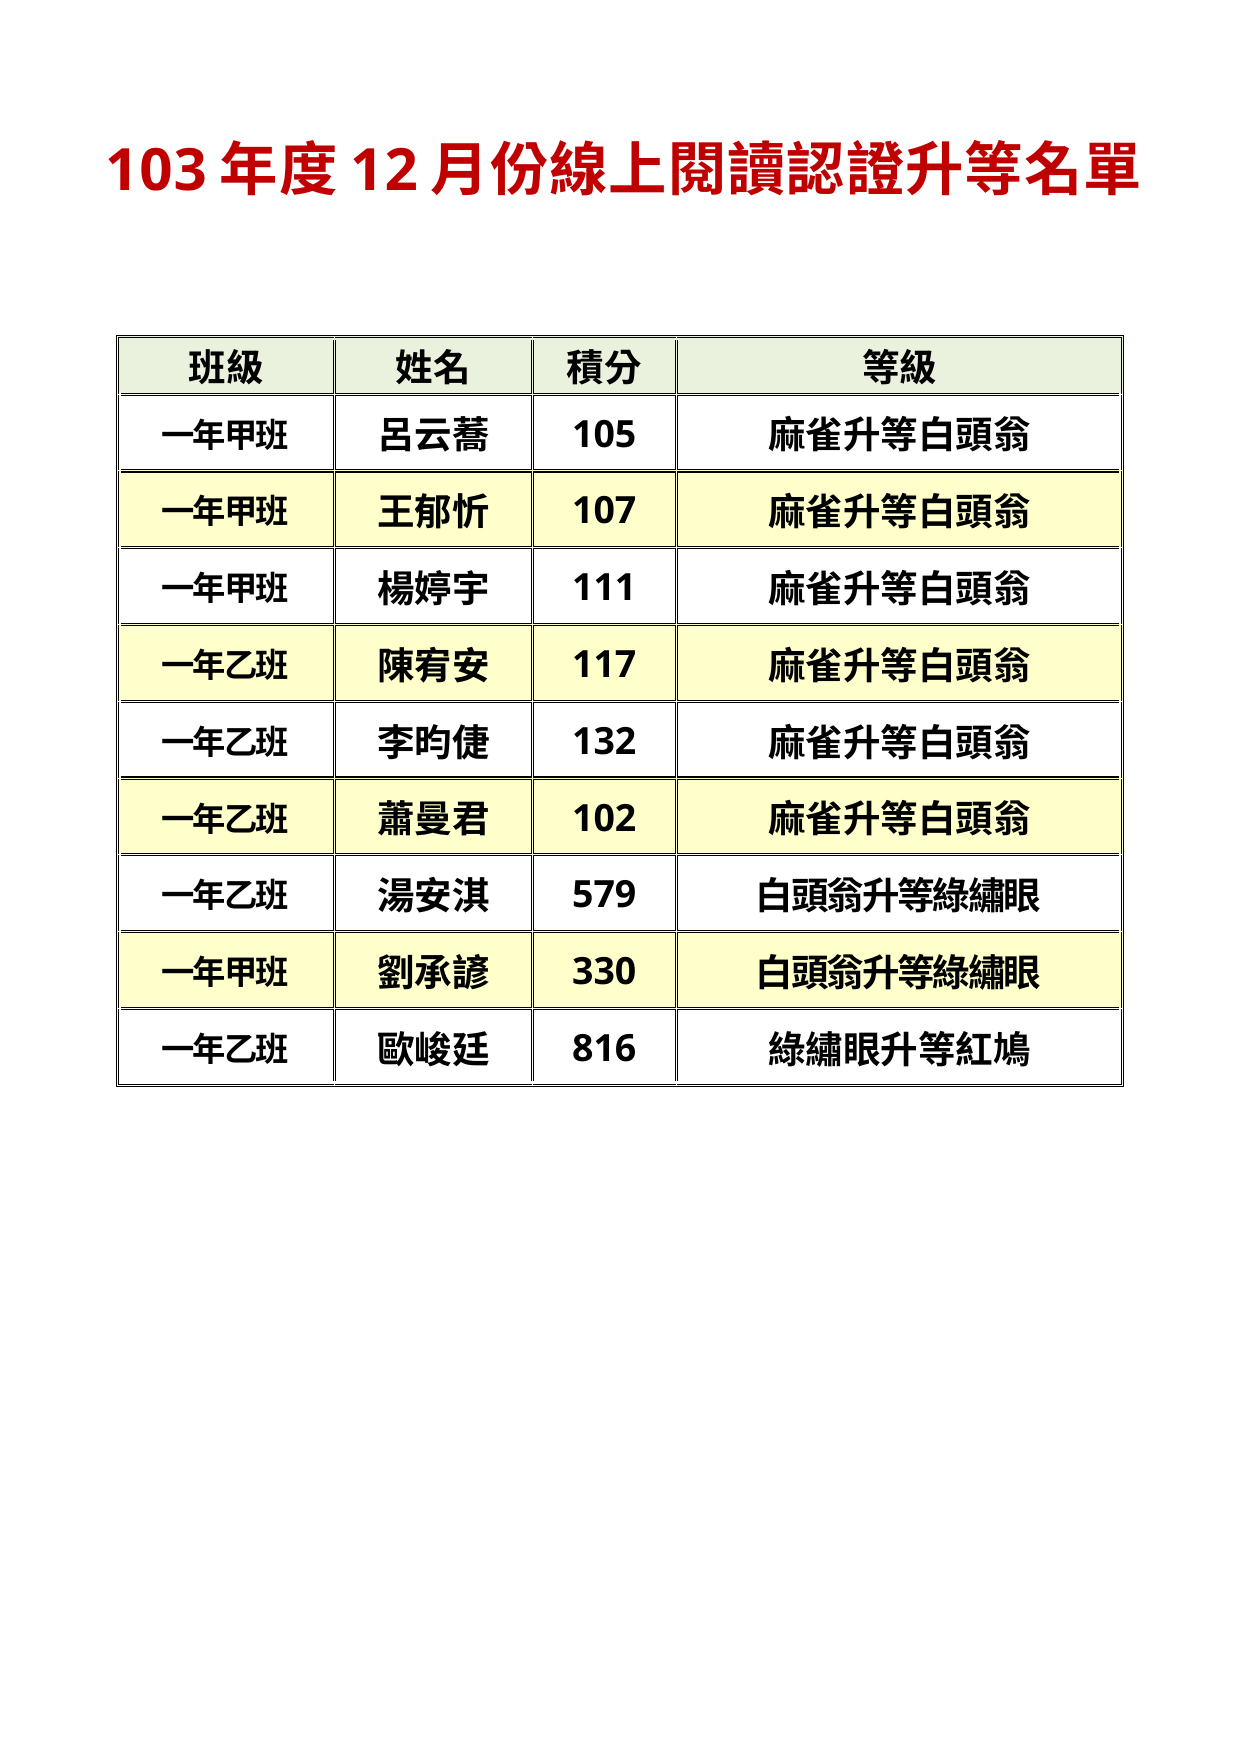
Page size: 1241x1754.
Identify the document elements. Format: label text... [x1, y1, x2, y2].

table_cell 湯安淇 [336, 856, 531, 930]
table_cell 呂云蕎 [336, 396, 531, 469]
table_cell 蕭曼君 [336, 780, 531, 853]
table_cell 107 [534, 473, 675, 546]
table_cell 綠繡眼升等紅鳩 [676, 1007, 1121, 1083]
table_header 姓名 [334, 338, 532, 393]
table_cell 一年甲班 [119, 393, 333, 469]
table_header 等級 [676, 338, 1121, 393]
table_header 班級 [119, 338, 334, 393]
table_cell 歐峻廷 [334, 1010, 532, 1083]
table_cell 一年甲班 [118, 930, 334, 1007]
table_cell 劉承諺 [336, 933, 531, 1007]
table_cell 白頭翁升等綠繡眼 [676, 853, 1123, 930]
table_cell 楊婷宇 [336, 549, 531, 623]
table_cell 579 [534, 856, 675, 930]
table_cell 麻雀升等白頭翁 [676, 546, 1123, 623]
table_cell 117 [534, 626, 675, 700]
table_cell 麻雀升等白頭翁 [676, 469, 1123, 546]
table_cell 王郁忻 [336, 473, 531, 546]
table_cell 一年乙班 [119, 1007, 334, 1083]
table_cell 816 [532, 1010, 676, 1083]
table_cell 陳宥安 [336, 626, 531, 700]
table_header 積分 [532, 338, 676, 393]
table_cell 105 [534, 396, 675, 469]
table_cell 一年乙班 [118, 623, 334, 700]
table_cell 麻雀升等白頭翁 [678, 700, 1121, 776]
table_cell 白頭翁升等綠繡眼 [676, 930, 1123, 1007]
table_cell 麻雀升等白頭翁 [678, 393, 1121, 469]
table_cell 102 [534, 780, 675, 853]
table_cell 麻雀升等白頭翁 [678, 776, 1121, 853]
table_cell 一年甲班 [118, 546, 334, 623]
table_cell 一年乙班 [119, 776, 333, 853]
table_cell 330 [534, 933, 675, 1007]
table_cell 李昀倢 [336, 703, 531, 776]
table_cell 111 [534, 549, 675, 623]
table_cell 一年甲班 [118, 469, 334, 546]
table_cell 132 [534, 703, 675, 776]
table_cell 一年乙班 [118, 853, 334, 930]
table_cell 一年乙班 [119, 700, 333, 776]
table_cell 麻雀升等白頭翁 [676, 623, 1123, 700]
